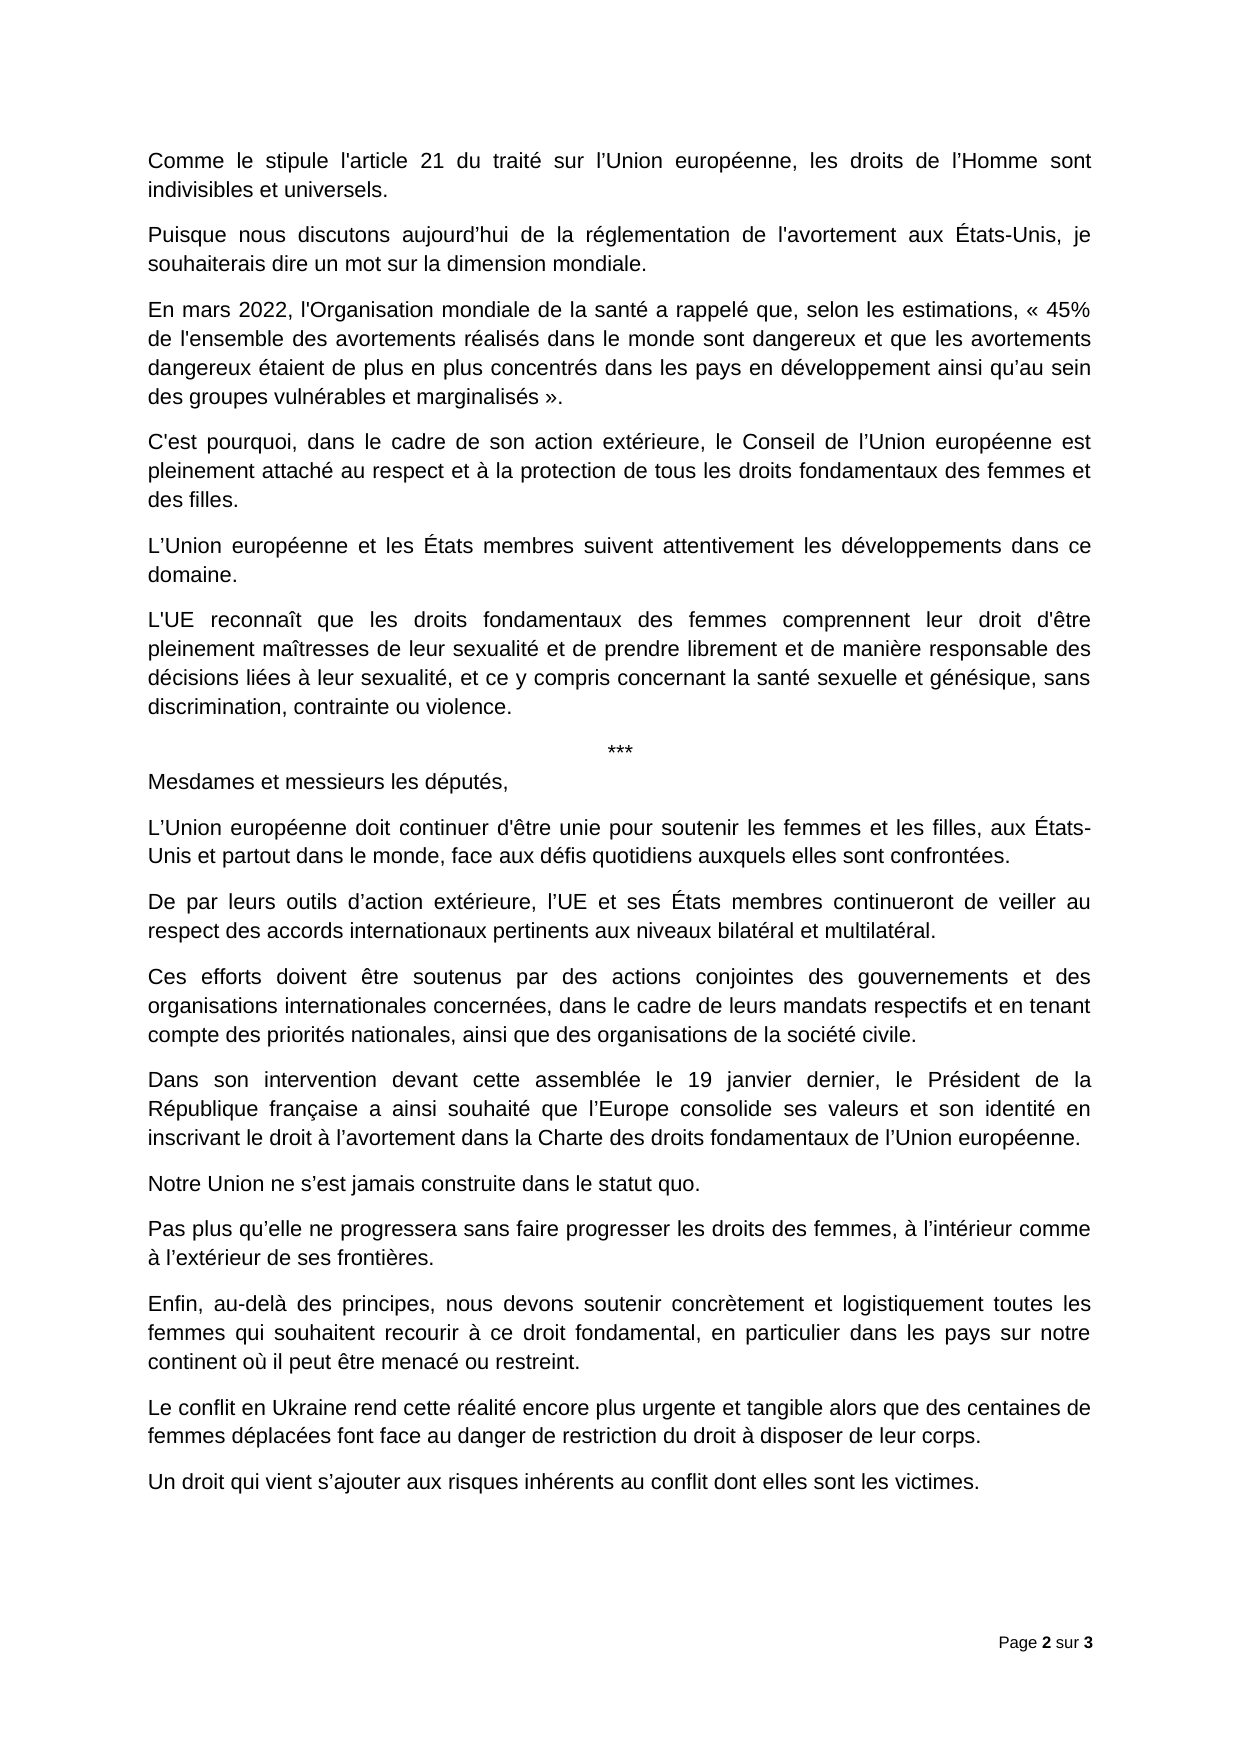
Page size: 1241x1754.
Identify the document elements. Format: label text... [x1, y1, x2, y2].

text Comme le stipule l'article 21 du traité sur l’Union européenne, les droits de l’Homme sont indivisibles et universels. [148, 148, 1093, 202]
text Le conflit en Ukraine rend cette réalité encore plus urgente et tangible alors que des centaines de femmes déplacées font face au danger de restriction du droit à disposer de leur corps. [148, 1394, 1093, 1449]
text L’Union européenne et les États membres suivent attentivement les développements dans ce domaine. [148, 533, 1093, 587]
text L’Union européenne doit continuer d'être unie pour soutenir les femmes et les filles, aux États-Unis et partout dans le monde, face aux défis quotidiens auxquels elles sont confrontées. [148, 814, 1093, 869]
text De par leurs outils d’action extérieure, l’UE et ses États membres continueront de veiller au respect des accords internationaux pertinents aux niveaux bilatéral et multilatéral. [148, 889, 1093, 943]
text En mars 2022, l'Organisation mondiale de la santé a rappelé que, selon les estimations, « 45% de l'ensemble des avortements réalisés dans le monde sont dangereux et que les avortements dangereux étaient de plus en plus concentrés dans les pays en développement ainsi qu’au sein des groupes vulnérables et marginalisés ». [148, 297, 1093, 409]
text L'UE reconnaît que les droits fondamentaux des femmes comprennent leur droit d'être pleinement maîtresses de leur sexualité et de prendre librement et de manière responsable des décisions liées à leur sexualité, et ce y compris concernant la santé sexuelle et génésique, sans discrimination, contrainte ou violence. [148, 607, 1093, 719]
text C'est pourquoi, dans le cadre de son action extérieure, le Conseil de l’Union européenne est pleinement attaché au respect et à la protection de tous les droits fondamentaux des femmes et des filles. [148, 429, 1093, 512]
text Notre Union ne s’est jamais construite dans le statut quo. [148, 1171, 1093, 1196]
text *** [148, 740, 1093, 765]
text Pas plus qu’elle ne progressera sans faire progresser les droits des femmes, à l’intérieur comme à l’extérieur de ses frontières. [148, 1216, 1093, 1271]
text Mesdames et messieurs les députés, [148, 769, 1093, 794]
text Ces efforts doivent être soutenus par des actions conjointes des gouvernements et des organisations internationales concernées, dans le cadre de leurs mandats respectifs et en tenant compte des priorités nationales, ainsi que des organisations de la société civile. [148, 964, 1093, 1047]
text Enfin, au-delà des principes, nous devons soutenir concrètement et logistiquement toutes les femmes qui souhaitent recourir à ce droit fondamental, en particulier dans les pays sur notre continent où il peut être menacé ou restreint. [148, 1291, 1093, 1374]
text Dans son intervention devant cette assemblée le 19 janvier dernier, le Président de la République française a ainsi souhaité que l’Europe consolide ses valeurs et son identité en inscrivant le droit à l’avortement dans la Charte des droits fondamentaux de l’Union européenne. [148, 1067, 1093, 1150]
text Un droit qui vient s’ajouter aux risques inhérents au conflit dont elles sont les victimes. [148, 1469, 1093, 1494]
text Puisque nous discutons aujourd’hui de la réglementation de l'avortement aux États-Unis, je souhaiterais dire un mot sur la dimension mondiale. [148, 222, 1093, 276]
